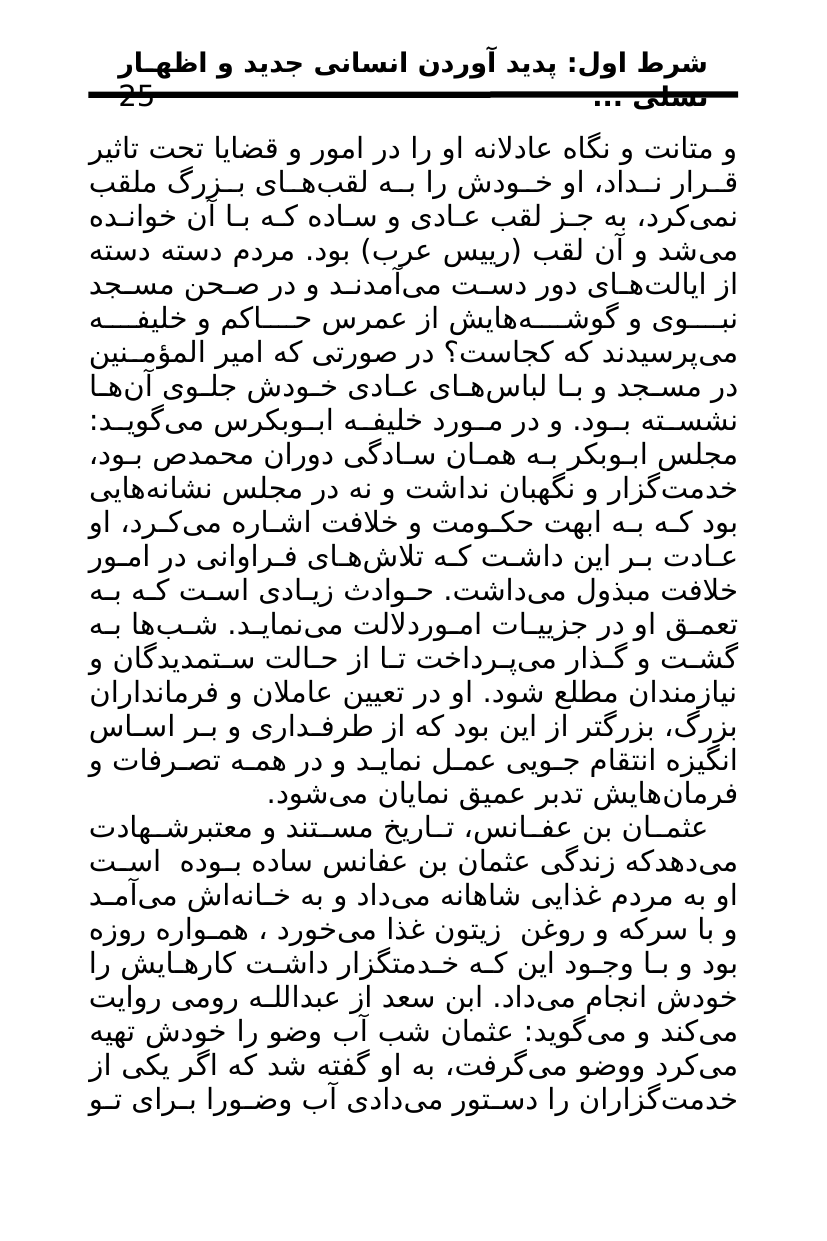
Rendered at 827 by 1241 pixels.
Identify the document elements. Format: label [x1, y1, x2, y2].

text [89, 132, 738, 811]
text [89, 811, 738, 1116]
